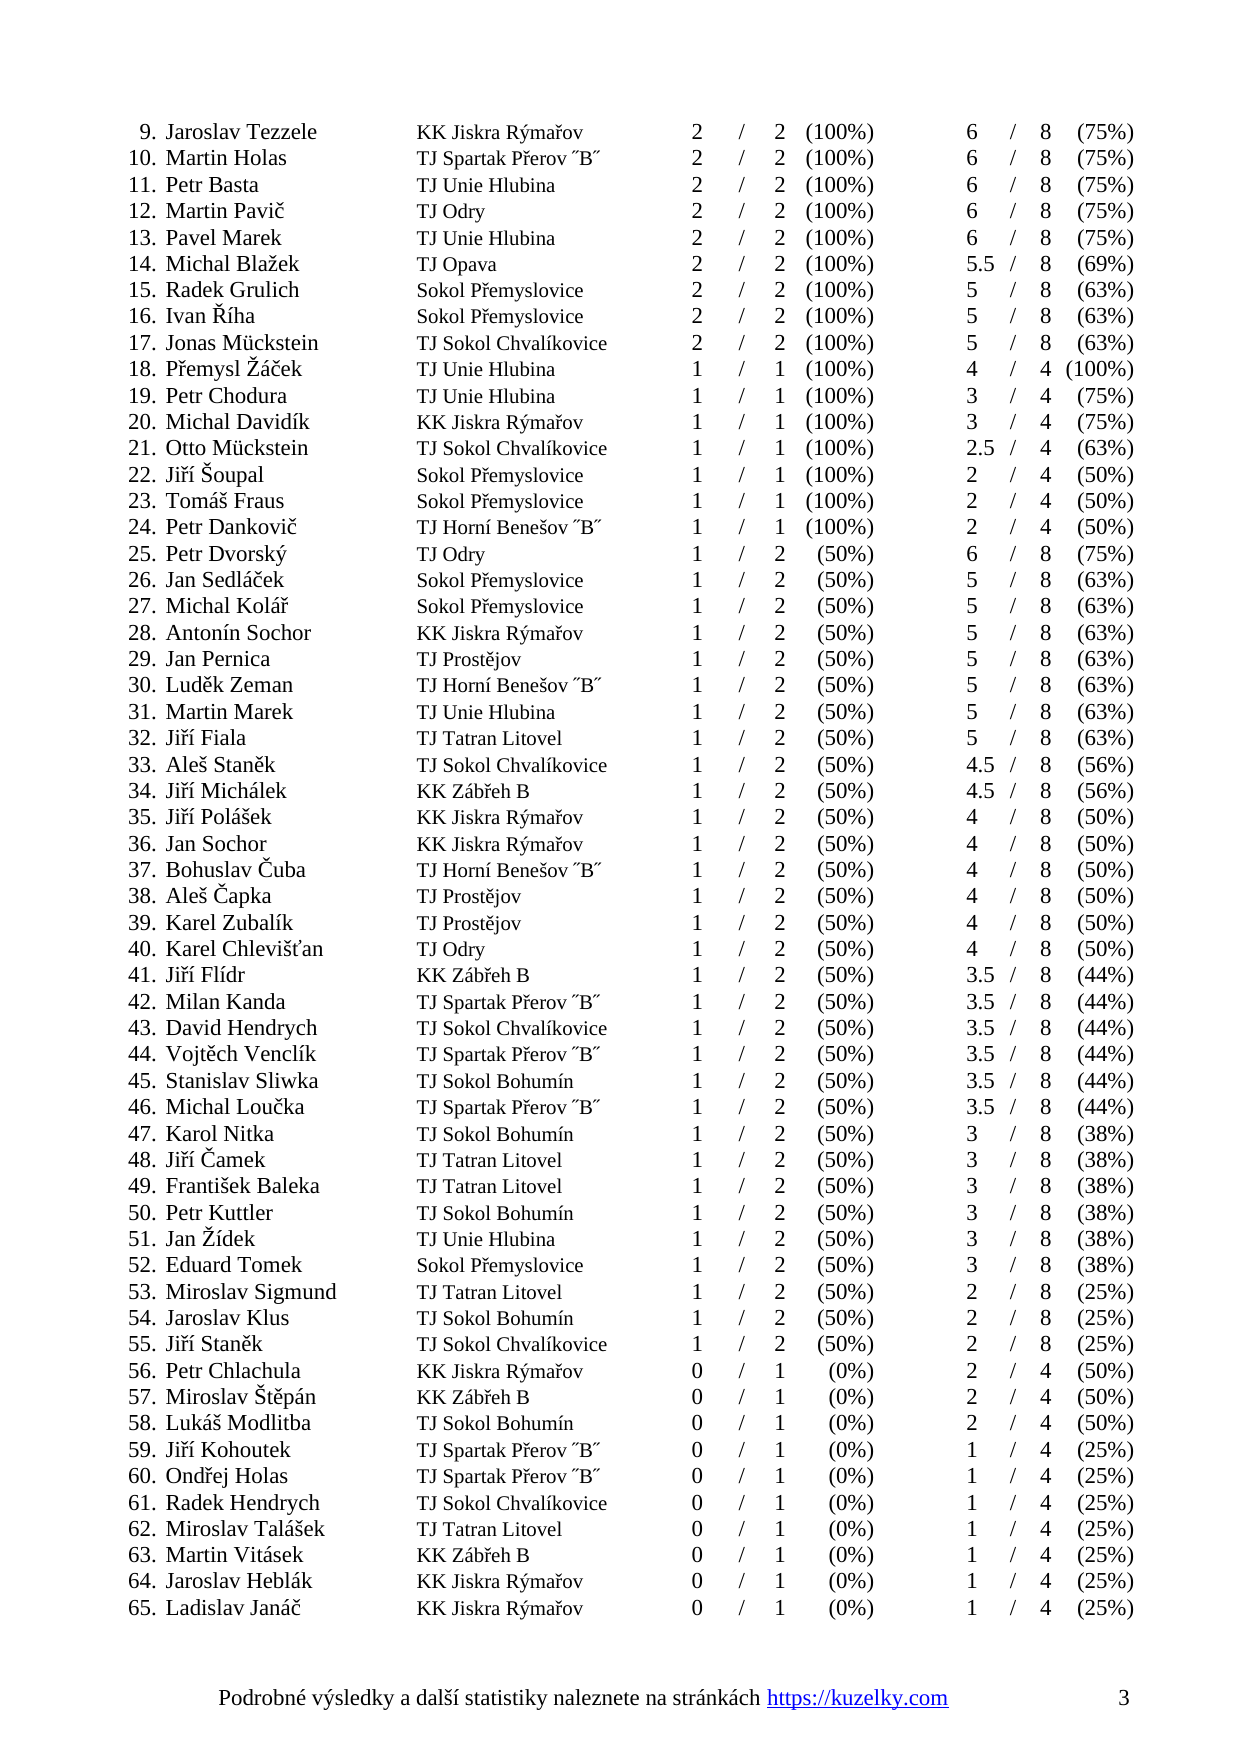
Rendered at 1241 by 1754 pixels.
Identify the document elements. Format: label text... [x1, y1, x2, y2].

text 43. David Hendrych TJ Sokol Chvalíkovice 1 / 2 (50%) 3.5 / 8 (44%) [106, 1014, 1134, 1041]
text 49. František Baleka TJ Tatran Litovel 1 / 2 (50%) 3 / 8 (38%) [106, 1172, 1134, 1199]
text 55. Jiří Staněk TJ Sokol Chvalíkovice 1 / 2 (50%) 2 / 8 (25%) [106, 1330, 1134, 1357]
text 59. Jiří Kohoutek TJ Spartak Přerov ˝B˝ 0 / 1 (0%) 1 / 4 (25%) [106, 1436, 1134, 1462]
text 10. Martin Holas TJ Spartak Přerov ˝B˝ 2 / 2 (100%) 6 / 8 (75%) [106, 144, 1134, 171]
text 23. Tomáš Fraus Sokol Přemyslovice 1 / 1 (100%) 2 / 4 (50%) [106, 487, 1134, 513]
text 28. Antonín Sochor KK Jiskra Rýmařov 1 / 2 (50%) 5 / 8 (63%) [106, 619, 1134, 645]
text 19. Petr Chodura TJ Unie Hlubina 1 / 1 (100%) 3 / 4 (75%) [106, 382, 1134, 408]
text 29. Jan Pernica TJ Prostějov 1 / 2 (50%) 5 / 8 (63%) [106, 645, 1134, 672]
text 44. Vojtěch Venclík TJ Spartak Přerov ˝B˝ 1 / 2 (50%) 3.5 / 8 (44%) [106, 1041, 1134, 1067]
text 14. Michal Blažek TJ Opava 2 / 2 (100%) 5.5 / 8 (69%) [106, 250, 1134, 276]
text 62. Miroslav Talášek TJ Tatran Litovel 0 / 1 (0%) 1 / 4 (25%) [106, 1515, 1134, 1541]
text 57. Miroslav Štěpán KK Zábřeh B 0 / 1 (0%) 2 / 4 (50%) [106, 1383, 1134, 1409]
text 60. Ondřej Holas TJ Spartak Přerov ˝B˝ 0 / 1 (0%) 1 / 4 (25%) [106, 1462, 1134, 1488]
text 36. Jan Sochor KK Jiskra Rýmařov 1 / 2 (50%) 4 / 8 (50%) [106, 830, 1134, 856]
text 26. Jan Sedláček Sokol Přemyslovice 1 / 2 (50%) 5 / 8 (63%) [106, 566, 1134, 592]
text 15. Radek Grulich Sokol Přemyslovice 2 / 2 (100%) 5 / 8 (63%) [106, 276, 1134, 303]
text 51. Jan Žídek TJ Unie Hlubina 1 / 2 (50%) 3 / 8 (38%) [106, 1225, 1134, 1251]
text 41. Jiří Flídr KK Zábřeh B 1 / 2 (50%) 3.5 / 8 (44%) [106, 961, 1134, 988]
text 38. Aleš Čapka TJ Prostějov 1 / 2 (50%) 4 / 8 (50%) [106, 882, 1134, 909]
text 42. Milan Kanda TJ Spartak Přerov ˝B˝ 1 / 2 (50%) 3.5 / 8 (44%) [106, 988, 1134, 1014]
text 37. Bohuslav Čuba TJ Horní Benešov ˝B˝ 1 / 2 (50%) 4 / 8 (50%) [106, 856, 1134, 882]
text 17. Jonas Mückstein TJ Sokol Chvalíkovice 2 / 2 (100%) 5 / 8 (63%) [106, 329, 1134, 355]
text 45. Stanislav Sliwka TJ Sokol Bohumín 1 / 2 (50%) 3.5 / 8 (44%) [106, 1067, 1134, 1093]
text 35. Jiří Polášek KK Jiskra Rýmařov 1 / 2 (50%) 4 / 8 (50%) [106, 803, 1134, 830]
text 40. Karel Chlevišťan TJ Odry 1 / 2 (50%) 4 / 8 (50%) [106, 935, 1134, 961]
text 11. Petr Basta TJ Unie Hlubina 2 / 2 (100%) 6 / 8 (75%) [106, 171, 1134, 197]
text 52. Eduard Tomek Sokol Přemyslovice 1 / 2 (50%) 3 / 8 (38%) [106, 1251, 1134, 1278]
text 13. Pavel Marek TJ Unie Hlubina 2 / 2 (100%) 6 / 8 (75%) [106, 223, 1134, 250]
text 34. Jiří Michálek KK Zábřeh B 1 / 2 (50%) 4.5 / 8 (56%) [106, 777, 1134, 803]
text 30. Luděk Zeman TJ Horní Benešov ˝B˝ 1 / 2 (50%) 5 / 8 (63%) [106, 672, 1134, 698]
text 32. Jiří Fiala TJ Tatran Litovel 1 / 2 (50%) 5 / 8 (63%) [106, 724, 1134, 751]
text 46. Michal Loučka TJ Spartak Přerov ˝B˝ 1 / 2 (50%) 3.5 / 8 (44%) [106, 1093, 1134, 1119]
text 64. Jaroslav Heblák KK Jiskra Rýmařov 0 / 1 (0%) 1 / 4 (25%) [106, 1568, 1134, 1594]
text 63. Martin Vitásek KK Zábřeh B 0 / 1 (0%) 1 / 4 (25%) [106, 1541, 1134, 1568]
text 22. Jiří Šoupal Sokol Přemyslovice 1 / 1 (100%) 2 / 4 (50%) [106, 461, 1134, 487]
text 12. Martin Pavič TJ Odry 2 / 2 (100%) 6 / 8 (75%) [106, 197, 1134, 223]
text 53. Miroslav Sigmund TJ Tatran Litovel 1 / 2 (50%) 2 / 8 (25%) [106, 1278, 1134, 1304]
text 47. Karol Nitka TJ Sokol Bohumín 1 / 2 (50%) 3 / 8 (38%) [106, 1119, 1134, 1146]
text 56. Petr Chlachula KK Jiskra Rýmařov 0 / 1 (0%) 2 / 4 (50%) [106, 1357, 1134, 1383]
text 33. Aleš Staněk TJ Sokol Chvalíkovice 1 / 2 (50%) 4.5 / 8 (56%) [106, 751, 1134, 777]
text 31. Martin Marek TJ Unie Hlubina 1 / 2 (50%) 5 / 8 (63%) [106, 698, 1134, 724]
text 16. Ivan Říha Sokol Přemyslovice 2 / 2 (100%) 5 / 8 (63%) [106, 303, 1134, 329]
text 25. Petr Dvorský TJ Odry 1 / 2 (50%) 6 / 8 (75%) [106, 540, 1134, 566]
text 20. Michal Davidík KK Jiskra Rýmařov 1 / 1 (100%) 3 / 4 (75%) [106, 408, 1134, 434]
text 54. Jaroslav Klus TJ Sokol Bohumín 1 / 2 (50%) 2 / 8 (25%) [106, 1304, 1134, 1330]
text 24. Petr Dankovič TJ Horní Benešov ˝B˝ 1 / 1 (100%) 2 / 4 (50%) [106, 513, 1134, 540]
text 58. Lukáš Modlitba TJ Sokol Bohumín 0 / 1 (0%) 2 / 4 (50%) [106, 1409, 1134, 1436]
text 39. Karel Zubalík TJ Prostějov 1 / 2 (50%) 4 / 8 (50%) [106, 909, 1134, 935]
text 27. Michal Kolář Sokol Přemyslovice 1 / 2 (50%) 5 / 8 (63%) [106, 592, 1134, 619]
text 61. Radek Hendrych TJ Sokol Chvalíkovice 0 / 1 (0%) 1 / 4 (25%) [106, 1488, 1134, 1515]
text 65. Ladislav Janáč KK Jiskra Rýmařov 0 / 1 (0%) 1 / 4 (25%) [106, 1594, 1134, 1620]
text 9. Jaroslav Tezzele KK Jiskra Rýmařov 2 / 2 (100%) 6 / 8 (75%) [106, 118, 1134, 144]
text 48. Jiří Čamek TJ Tatran Litovel 1 / 2 (50%) 3 / 8 (38%) [106, 1146, 1134, 1172]
text 18. Přemysl Žáček TJ Unie Hlubina 1 / 1 (100%) 4 / 4 (100%) [106, 355, 1134, 382]
text 21. Otto Mückstein TJ Sokol Chvalíkovice 1 / 1 (100%) 2.5 / 4 (63%) [106, 434, 1134, 461]
text 50. Petr Kuttler TJ Sokol Bohumín 1 / 2 (50%) 3 / 8 (38%) [106, 1199, 1134, 1225]
